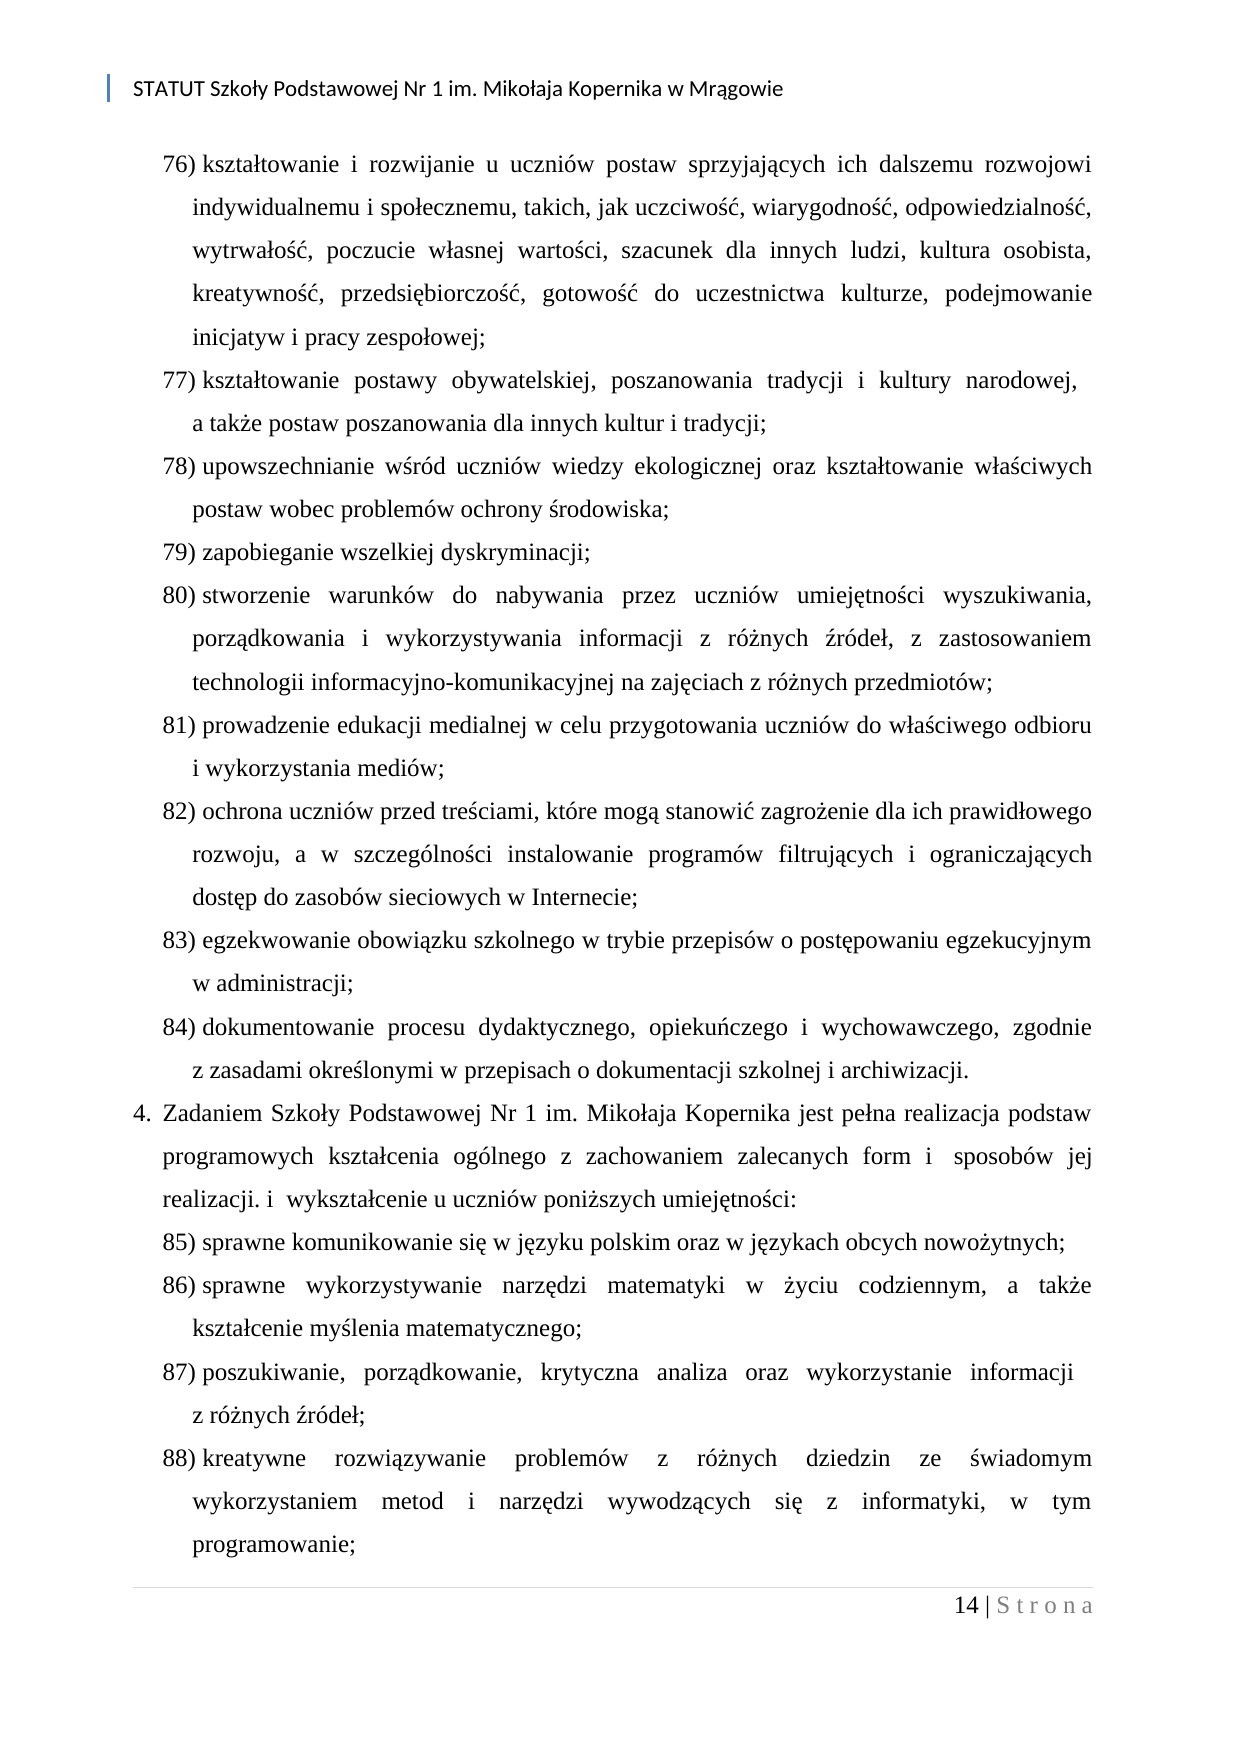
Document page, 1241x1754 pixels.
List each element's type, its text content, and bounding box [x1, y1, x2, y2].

list ochrona uczniów przed treściami, które mogą stanowić zagrożenie dla ich prawidłowego rozwoju, a w szczególności instalowanie programów filtrujących i ograniczających dostęp do zasobów sieciowych w Internecie; [162, 796, 1093, 911]
list upowszechnianie wśród uczniów wiedzy ekologicznej oraz kształtowanie właściwych postaw wobec problemów ochrony środowiska; [162, 451, 1093, 523]
list kształtowanie i rozwijanie u uczniów postaw sprzyjających ich dalszemu rozwojowi indywidualnemu i społecznemu, takich, jak uczciwość, wiarygodność, odpowiedzialność, wytrwałość, poczucie własnej wartości, szacunek dla innych ludzi, kultura osobista, kreatywność, przedsiębiorczość, gotowość do uczestnictwa kulturze, podejmowanie inicjatyw i pracy zespołowej; [162, 149, 1093, 350]
list dokumentowanie procesu dydaktycznego, opiekuńczego i wychowawczego, zgodnie z zasadami określonymi w przepisach o dokumentacji szkolnej i archiwizacji. [162, 1012, 1093, 1083]
list prowadzenie edukacji medialnej w celu przygotowania uczniów do właściwego odbioru i wykorzystania mediów; [162, 710, 1093, 782]
list kreatywne rozwiązywanie problemów z różnych dziedzin ze świadomym wykorzystaniem metod i narzędzi wywodzących się z informatyki, w tym programowanie; [162, 1443, 1093, 1558]
list stworzenie warunków do nabywania przez uczniów umiejętności wyszukiwania, porządkowania i wykorzystywania informacji z różnych źródeł, z zastosowaniem technologii informacyjno-komunikacyjnej na zajęciach z różnych przedmiotów; [162, 580, 1093, 695]
list Zadaniem Szkoły Podstawowej Nr 1 im. Mikołaja Kopernika jest pełna realizacja podstaw programowych kształcenia ogólnego z zachowaniem zalecanych form i sposobów jej realizacji. i wykształcenie u uczniów poniższych umiejętności: [133, 1098, 1093, 1213]
list sprawne komunikowanie się w języku polskim oraz w językach obcych nowożytnych; [162, 1227, 1093, 1256]
list zapobieganie wszelkiej dyskryminacji; [162, 537, 1093, 566]
list egzekwowanie obowiązku szkolnego w trybie przepisów o postępowaniu egzekucyjnym w administracji; [162, 925, 1093, 997]
list kształtowanie postawy obywatelskiej, poszanowania tradycji i kultury narodowej, a także postaw poszanowania dla innych kultur i tradycji; [162, 365, 1093, 437]
list poszukiwanie, porządkowanie, krytyczna analiza oraz wykorzystanie informacji z różnych źródeł; [162, 1357, 1093, 1428]
list sprawne wykorzystywanie narzędzi matematyki w życiu codziennym, a także kształcenie myślenia matematycznego; [162, 1270, 1093, 1342]
